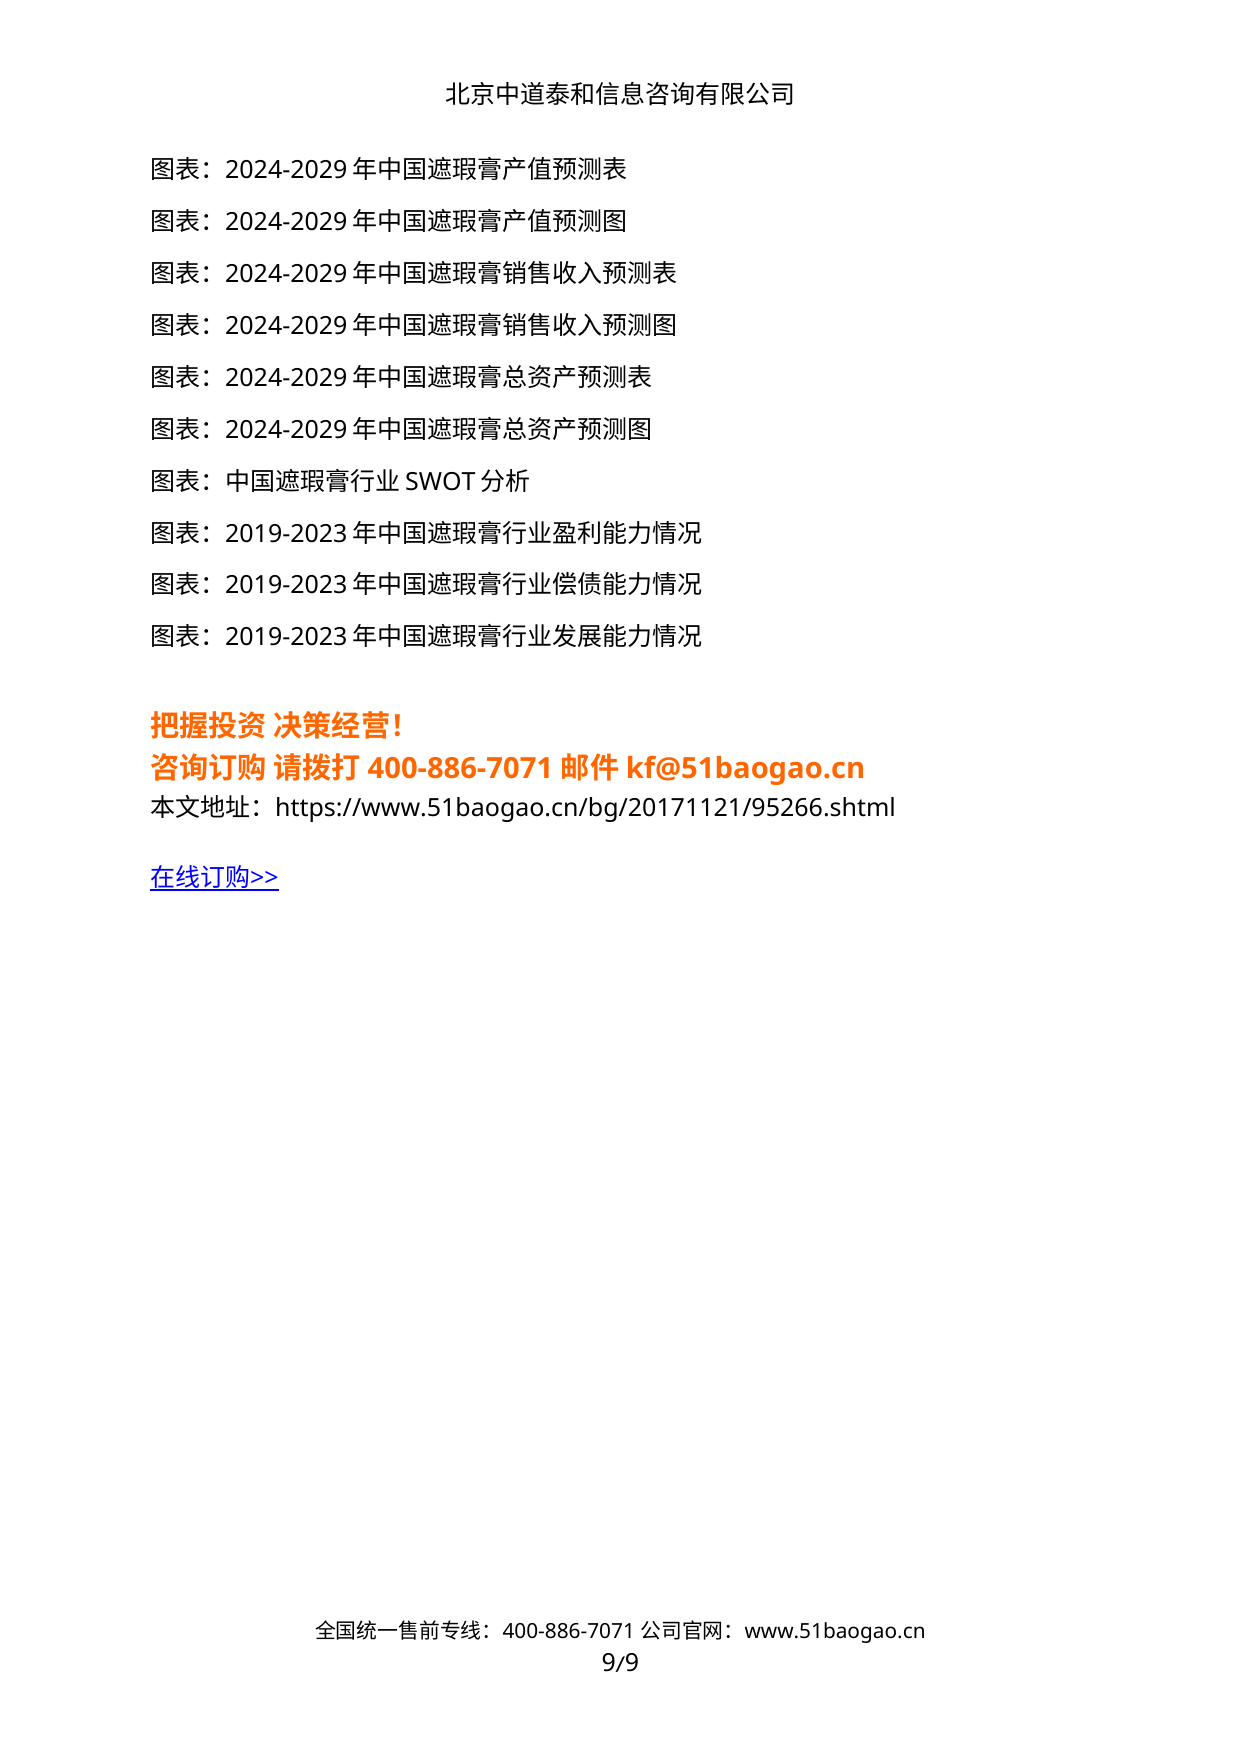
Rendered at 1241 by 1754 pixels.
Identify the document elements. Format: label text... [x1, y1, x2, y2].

text 图表：2024-2029年中国遮瑕膏总资产预测图 [150, 409, 1090, 446]
text 图表：2024-2029年中国遮瑕膏总资产预测表 [150, 357, 1090, 394]
text 图表：2024-2029年中国遮瑕膏销售收入预测表 [150, 254, 1090, 290]
text 图表：2024-2029年中国遮瑕膏产值预测图 [150, 202, 1090, 238]
text 图表：2024-2029年中国遮瑕膏产值预测表 [150, 150, 1090, 186]
text 把握投资 决策经营！咨询订购 请拨打 400-886-7071 邮件 kf@51baogao.cn本文地址：https://www.51baogao.cn/bg/20171121/95266.shtml [150, 669, 1090, 824]
text 图表：2019-2023年中国遮瑕膏行业盈利能力情况 [150, 513, 1090, 549]
text 图表：中国遮瑕膏行业SWOT分析 [150, 461, 1090, 497]
text 图表：2019-2023年中国遮瑕膏行业发展能力情况 [150, 617, 1090, 653]
text 图表：2019-2023年中国遮瑕膏行业偿债能力情况 [150, 565, 1090, 601]
text 图表：2024-2029年中国遮瑕膏销售收入预测图 [150, 306, 1090, 342]
text 在线订购>> [150, 824, 1090, 894]
